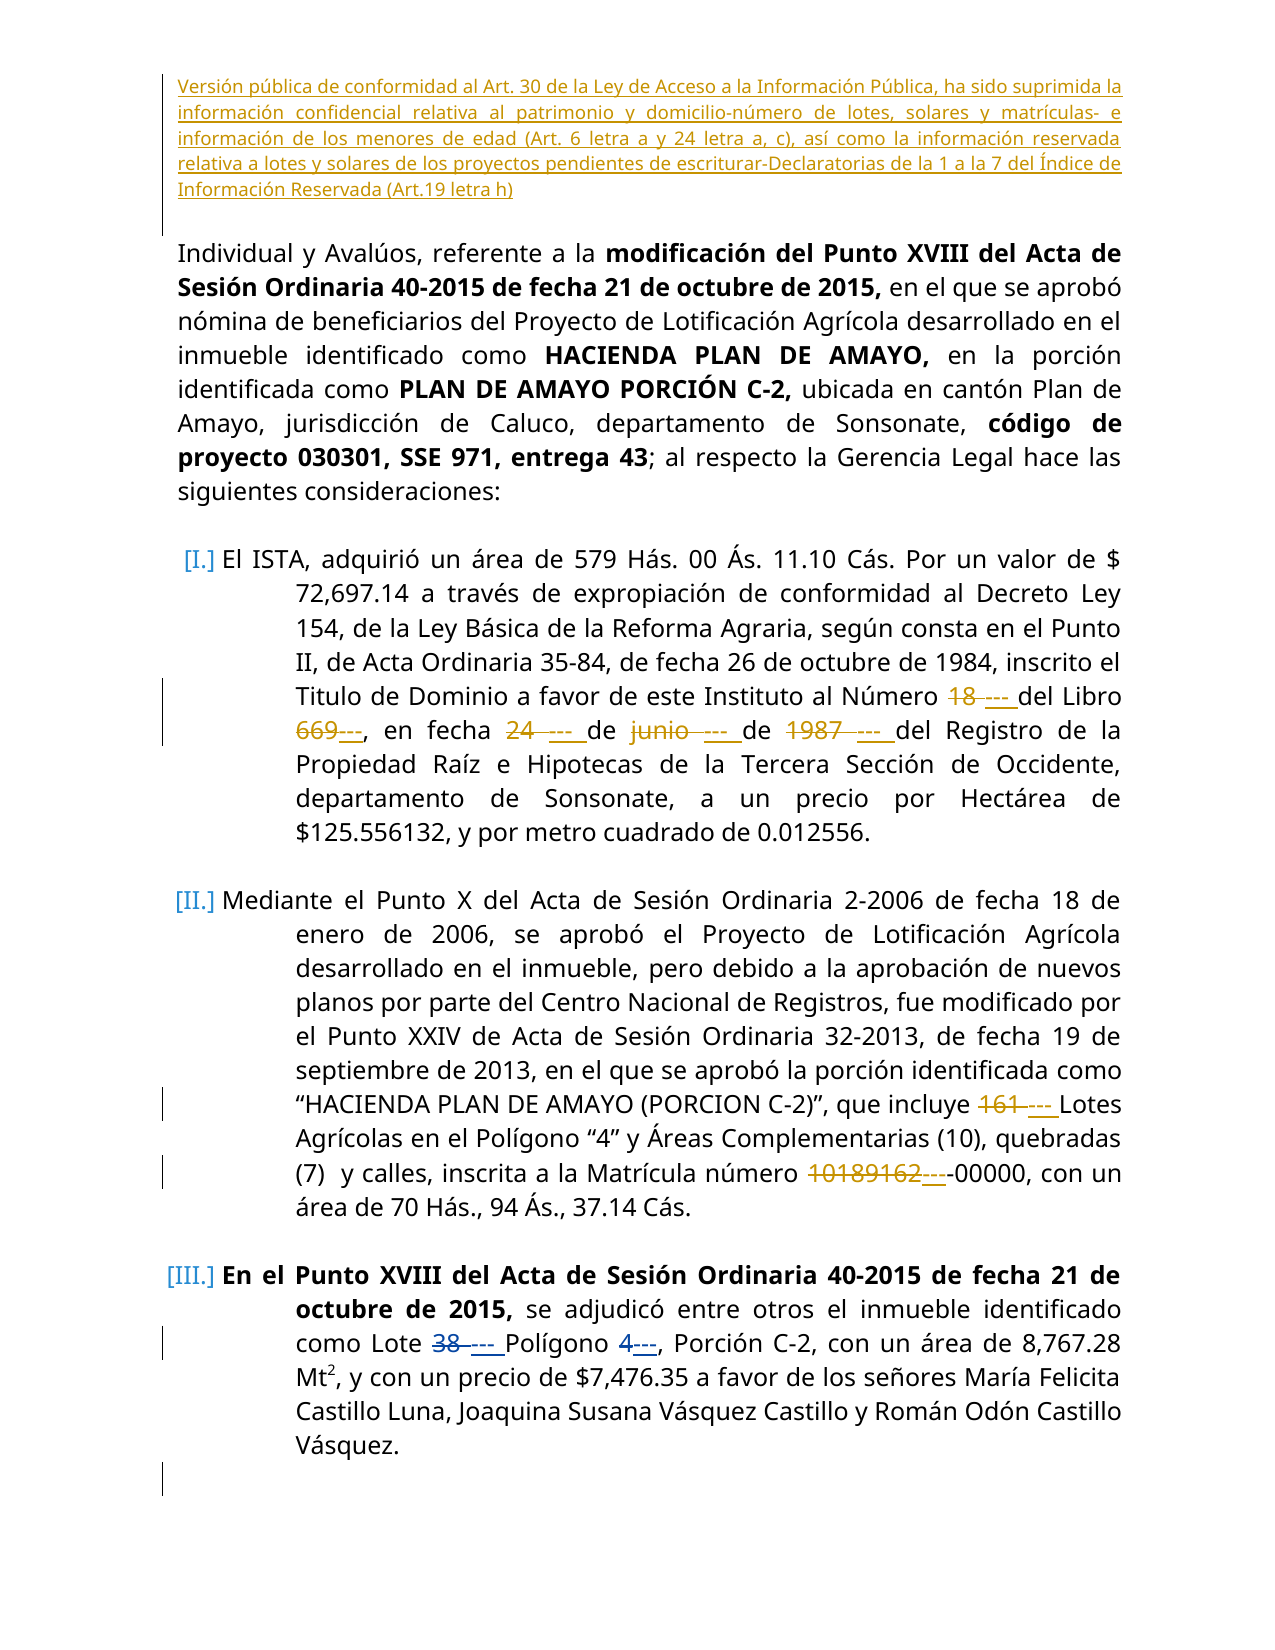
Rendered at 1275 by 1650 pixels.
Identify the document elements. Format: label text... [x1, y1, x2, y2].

list En el Punto XVIII del Acta de Sesión Ordinaria 40-2015 de fecha 21 de octubre de 2015, se adjudicó entre otros el inmueble identificado como Lote Polígono , Porción C-2, con un área de 8,767.28 Mt2, y con un precio de $7,476.35 a favor de los señores María Felicita Castillo Luna, Joaquina Susana Vásquez Castillo y Román Odón Castillo Vásquez. [222, 1257, 1122, 1462]
list Mediante el Punto X del Acta de Sesión Ordinaria 2-2006 de fecha 18 de enero de 2006, se aprobó el Proyecto de Lotificación Agrícola desarrollado en el inmueble, pero debido a la aprobación de nuevos planos por parte del Centro Nacional de Registros, fue modificado por el Punto XXIV de Acta de Sesión Ordinaria 32-2013, de fecha 19 de septiembre de 2013, en el que se aprobó la porción identificada como “HACIENDA PLAN DE AMAYO (PORCION C-2)”, que incluye Lotes Agrícolas en el Polígono “4” y Áreas Complementarias (10), quebradas (7) y calles, inscrita a la Matrícula número -00000, con un área de 70 Hás., 94 Ás., 37.14 Cás. [222, 883, 1122, 1223]
list El ISTA, adquirió un área de 579 Hás. 00 Ás. 11.10 Cás. Por un valor de $ 72,697.14 a través de expropiación de conformidad al Decreto Ley 154, de la Ley Básica de la Reforma Agraria, según consta en el Punto II, de Acta Ordinaria 35-84, de fecha 26 de octubre de 1984, inscrito el Titulo de Dominio a favor de este Instituto al Número del Libro , en fecha de de del Registro de la Propiedad Raíz e Hipotecas de la Tercera Sección de Occidente, departamento de Sonsonate, a un precio por Hectárea de $125.556132, y por metro cuadrado de 0.012556. [222, 542, 1122, 849]
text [177, 236, 1122, 508]
